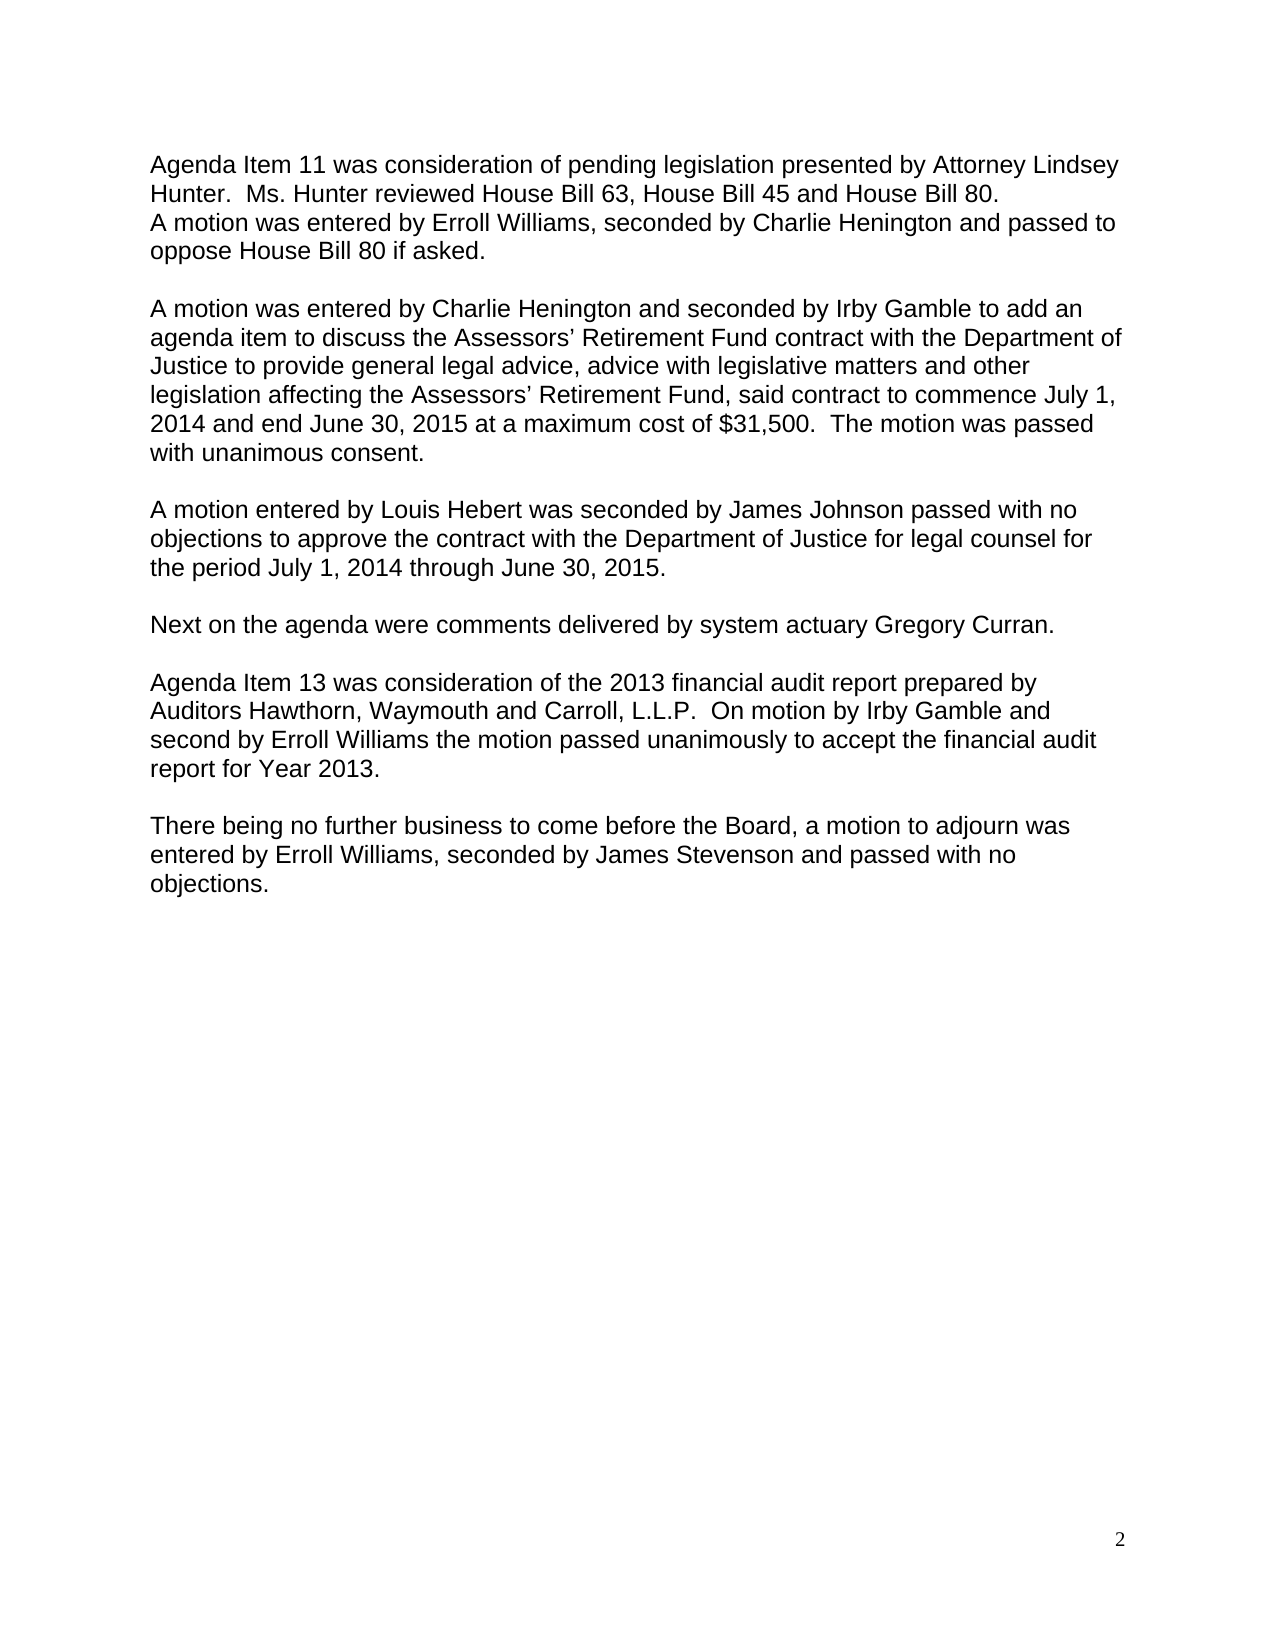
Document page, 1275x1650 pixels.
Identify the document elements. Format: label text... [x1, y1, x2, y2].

text Agenda Item 11 was consideration of pending legislation presented by Attorney Lindsey Hunter. Ms. Hunter reviewed House Bill 63, House Bill 45 and House Bill 80. [150, 150, 1125, 207]
text A motion entered by Louis Hebert was seconded by James Johnson passed with no objections to approve the contract with the Department of Justice for legal counsel for the period July 1, 2014 through June 30, 2015. [150, 495, 1125, 581]
text There being no further business to come before the Board, a motion to adjourn was entered by Erroll Williams, seconded by James Stevenson and passed with no objections. [150, 811, 1125, 897]
text A motion was entered by Erroll Williams, seconded by Charlie Henington and passed to oppose House Bill 80 if asked. [150, 207, 1125, 265]
text Agenda Item 13 was consideration of the 2013 financial audit report prepared by Auditors Hawthorn, Waymouth and Carroll, L.L.P. On motion by Irby Gamble and second by Erroll Williams the motion passed unanimously to accept the financial audit report for Year 2013. [150, 667, 1125, 782]
text Next on the agenda were comments delivered by system actuary Gregory Curran. [150, 610, 1125, 639]
text A motion was entered by Charlie Henington and seconded by Irby Gamble to add an agenda item to discuss the Assessors’ Retirement Fund contract with the Department of Justice to provide general legal advice, advice with legislative matters and other legislation affecting the Assessors’ Retirement Fund, said contract to commence July 1, 2014 and end June 30, 2015 at a maximum cost of $31,500. The motion was passed with unanimous consent. [150, 294, 1125, 466]
